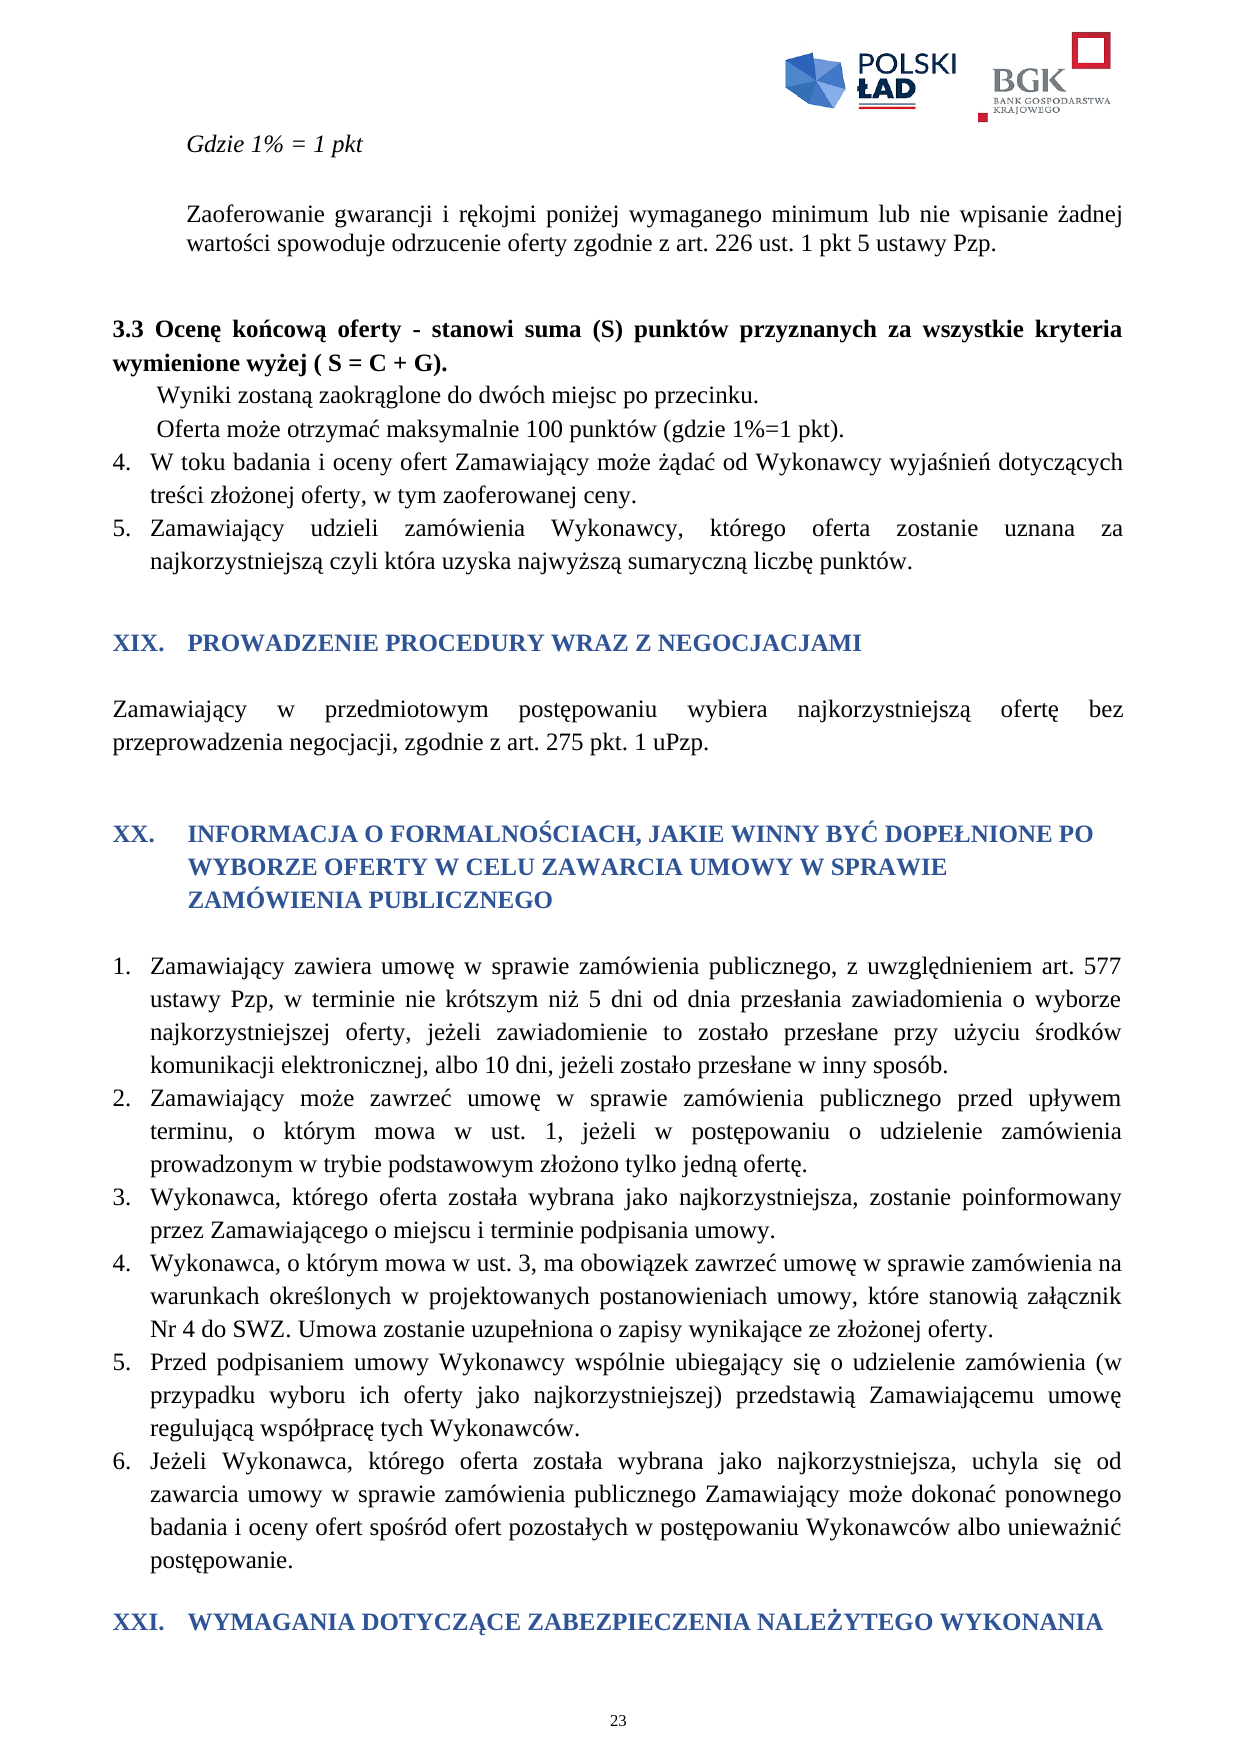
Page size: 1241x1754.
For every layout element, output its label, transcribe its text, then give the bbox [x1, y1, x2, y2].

list Zamawiający zawiera umowę w sprawie zamówienia publicznego, z uwzględnieniem art. 577 ustawy Pzp, w terminie nie krótszym niż 5 dni od dnia przesłania zawiadomienia o wyborze najkorzystniejszej oferty, jeżeli zawiadomienie to zostało przesłane przy użyciu środków komunikacji elektronicznej, albo 10 dni, jeżeli zostało przesłane w inny sposób. [112, 951, 1122, 1079]
list INFORMACJA O FORMALNOŚCIACH, JAKIE WINNY BYĆ DOPEŁNIONE PO WYBORZE OFERTY W CELU ZAWARCIA UMOWY W SPRAWIE ZAMÓWIENIA PUBLICZNEGO [112, 819, 1124, 913]
text 3.3 Ocenę końcową oferty - stanowi suma (S) punktów przyznanych za wszystkie kryteria wymienione wyżej ( S = C + G). [112, 314, 1124, 376]
list Wykonawca, którego oferta została wybrana jako najkorzystniejsza, zostanie poinformowany przez Zamawiającego o miejscu i terminie podpisania umowy. [112, 1182, 1122, 1244]
text Zaoferowanie gwarancji i rękojmi poniżej wymaganego minimum lub nie wpisanie żadnej wartości spowoduje odrzucenie oferty zgodnie z art. 226 ust. 1 pkt 5 ustawy Pzp. [186, 199, 1124, 257]
list Zamawiający udzieli zamówienia Wykonawcy, którego oferta zostanie uznana za najkorzystniejszą czyli która uzyska najwyższą sumaryczną liczbę punktów. [112, 513, 1124, 574]
list Jeżeli Wykonawca, którego oferta została wybrana jako najkorzystniejsza, uchyla się od zawarcia umowy w sprawie zamówienia publicznego Zamawiający może dokonać ponownego badania i oceny ofert spośród ofert pozostałych w postępowaniu Wykonawców albo unieważnić postępowanie. [112, 1446, 1122, 1574]
text Oferta może otrzymać maksymalnie 100 punktów (gdzie 1%=1 pkt). [127, 414, 1124, 442]
text Gdzie 1% = 1 pkt [186, 129, 1124, 158]
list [112, 1607, 1124, 1636]
list W toku badania i oceny ofert Zamawiający może żądać od Wykonawcy wyjaśnień dotyczących treści złożonej oferty, w tym zaoferowanej ceny. [112, 447, 1124, 508]
list Wykonawca, o którym mowa w ust. 3, ma obowiązek zawrzeć umowę w sprawie zamówienia na warunkach określonych w projektowanych postanowieniach umowy, które stanowią załącznik Nr 4 do SWZ. Umowa zostanie uzupełniona o zapisy wynikające ze złożonej oferty. [112, 1248, 1122, 1343]
list Zamawiający może zawrzeć umowę w sprawie zamówienia publicznego przed upływem terminu, o którym mowa w ust. 1, jeżeli w postępowaniu o udzielenie zamówienia prowadzonym w trybie podstawowym złożono tylko jedną ofertę. [112, 1083, 1122, 1178]
list Przed podpisaniem umowy Wykonawcy wspólnie ubiegający się o udzielenie zamówienia (w przypadku wyboru ich oferty jako najkorzystniejszej) przedstawią Zamawiającemu umowę regulującą współpracę tych Wykonawców. [112, 1347, 1122, 1442]
text Zamawiający w przedmiotowym postępowaniu wybiera najkorzystniejszą ofertę bez przeprowadzenia negocjacji, zgodnie z art. 275 pkt. 1 uPzp. [112, 694, 1124, 756]
list PROWADZENIE PROCEDURY WRAZ Z NEGOCJACJAMI [112, 628, 1124, 657]
text Wyniki zostaną zaokrąglone do dwóch miejsc po przecinku. [127, 381, 1124, 409]
